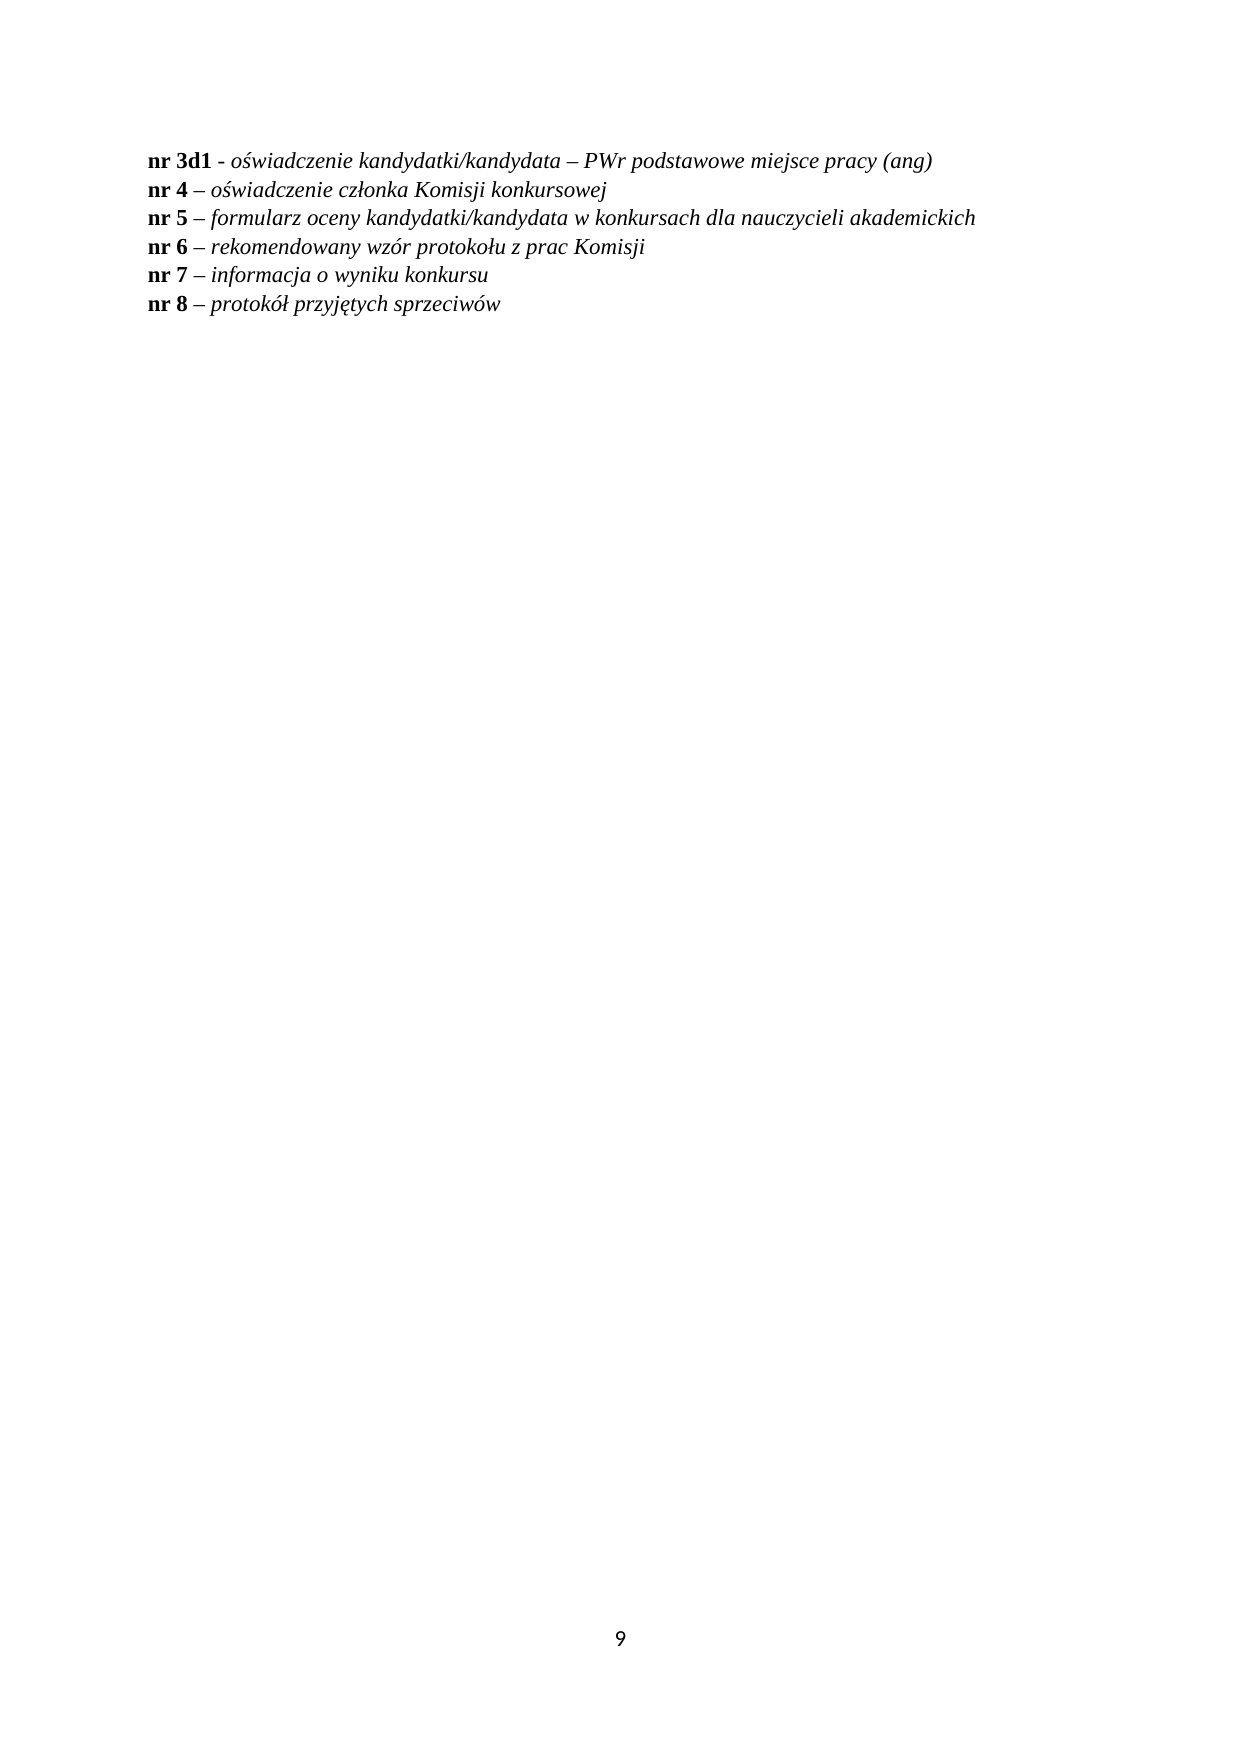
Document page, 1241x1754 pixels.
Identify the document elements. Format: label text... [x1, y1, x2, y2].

list nr 5 – formularz oceny kandydatki/kandydata w konkursach dla nauczycieli akademickich [148, 204, 1093, 231]
list nr 4 – oświadczenie członka Komisji konkursowej [148, 176, 1093, 202]
list nr 7 – informacja o wyniku konkursu [148, 261, 1093, 288]
list nr 8 – protokół przyjętych sprzeciwów [148, 290, 1093, 316]
list nr 3d1 - oświadczenie kandydatki/kandydata – PWr podstawowe miejsce pracy (ang) [148, 148, 1093, 174]
list nr 6 – rekomendowany wzór protokołu z prac Komisji [148, 233, 1093, 259]
